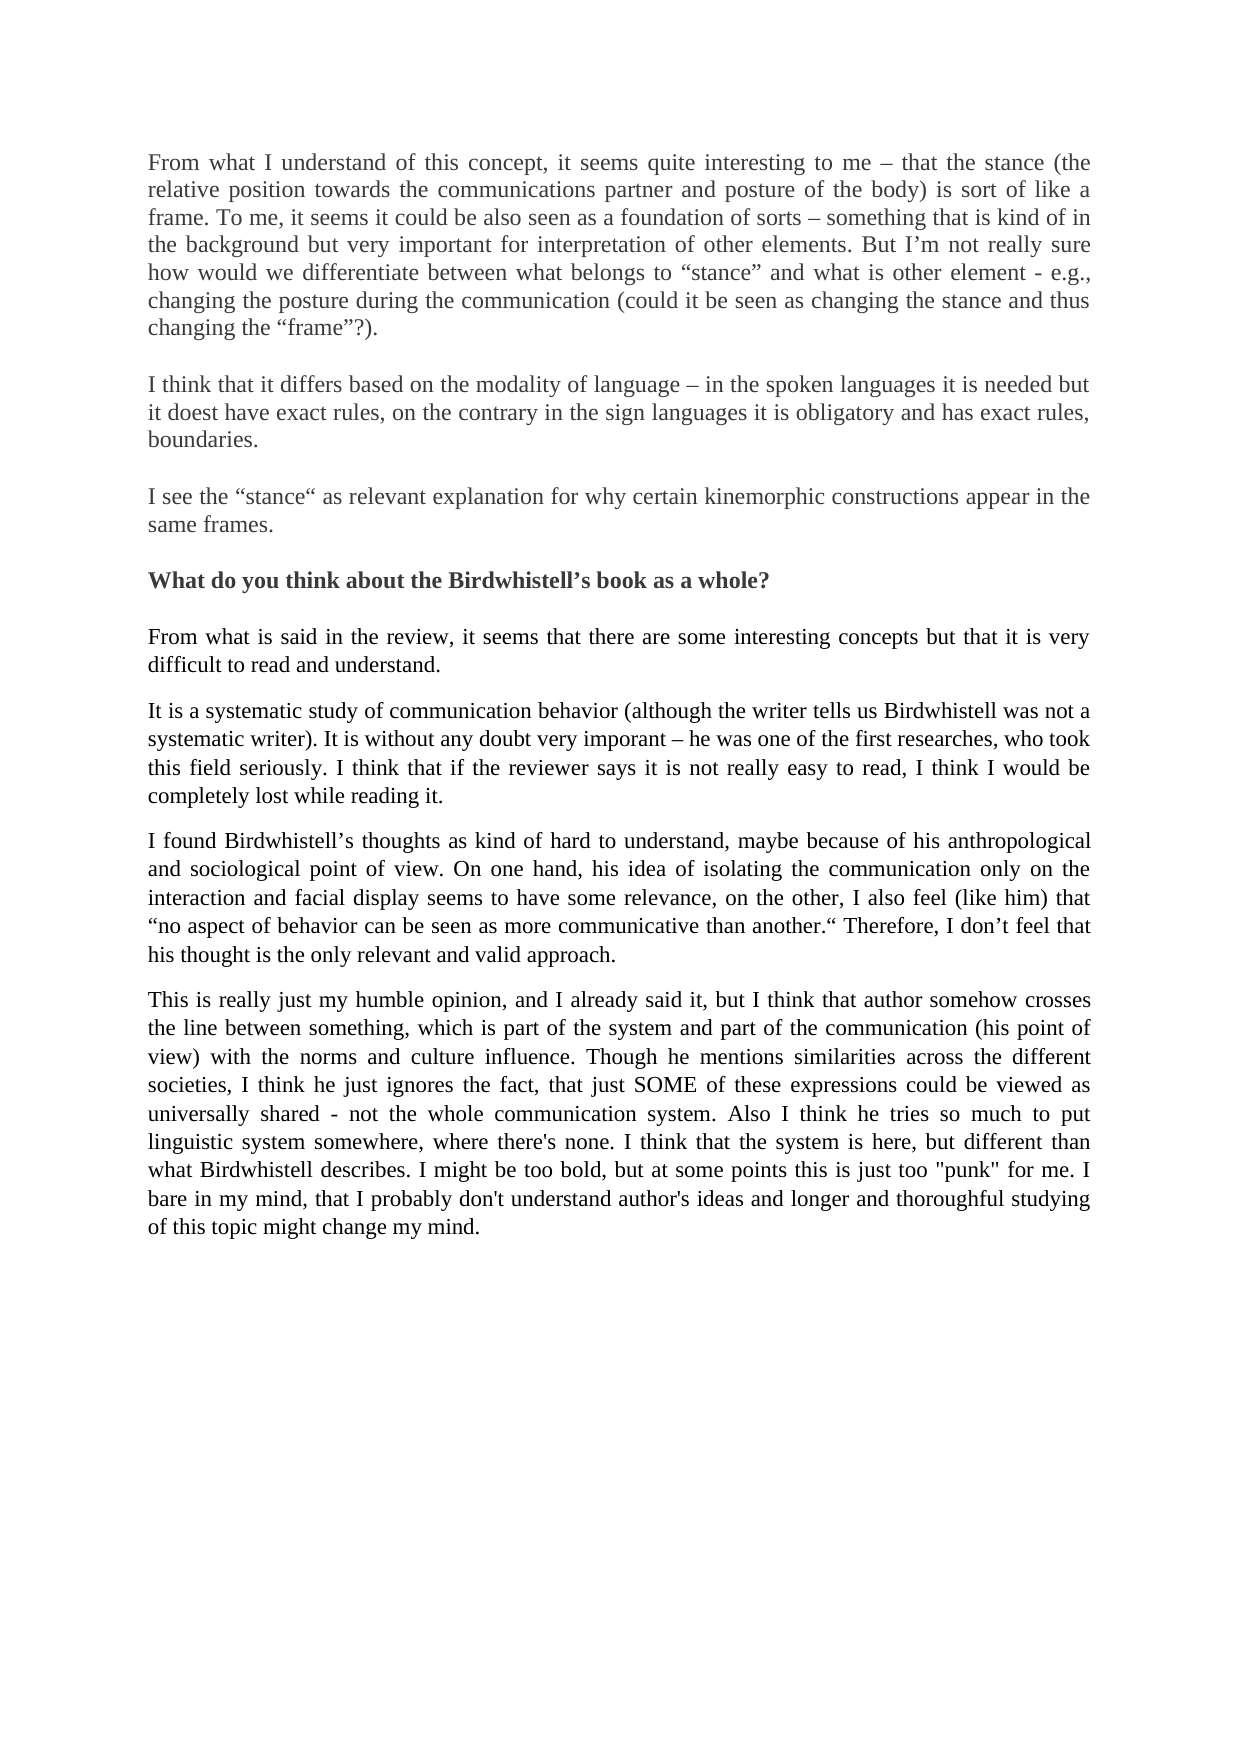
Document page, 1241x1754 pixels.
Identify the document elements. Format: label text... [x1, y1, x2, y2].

text From what is said in the review, it seems that there are some interesting concepts but that it is very difficult to read and understand. [148, 623, 1093, 678]
text From what I understand of this concept, it seems quite interesting to me – that the stance (the relative position towards the communications partner and posture of the body) is sort of like a frame. To me, it seems it could be also seen as a foundation of sorts – something that is kind of in the background but very important for interpretation of other elements. But I’m not really sure how would we differentiate between what belongs to “stance” and what is other element - e.g., changing the posture during the communication (could it be seen as changing the stance and thus changing the “frame”?). [148, 148, 1093, 341]
text I think that it differs based on the modality of language – in the spoken languages it is needed but it doest have exact rules, on the contrary in the sign languages it is obligatory and has exact rules, boundaries. [148, 370, 1093, 453]
text This is really just my humble opinion, and I already said it, but I think that author somehow crosses the line between something, which is part of the system and part of the communication (his point of view) with the norms and culture influence. Though he mentions similarities across the different societies, I think he just ignores the fact, that just SOME of these expressions could be viewed as universally shared - not the whole communication system. Also I think he tries so much to put linguistic system somewhere, where there's none. I think that the system is here, but different than what Birdwhistell describes. I might be too bold, but at some points this is just too "punk" for me. I bare in my mind, that I probably don't understand author's ideas and longer and thoroughful studying of this topic might change my mind. [148, 986, 1093, 1240]
text It is a systematic study of communication behavior (although the writer tells us Birdwhistell was not a systematic writer). It is without any doubt very imporant – he was one of the first researches, who took this field seriously. I think that if the reviewer says it is not really easy to read, I think I would be completely lost while reading it. [148, 697, 1093, 808]
text I see the “stance“ as relevant explanation for why certain kinemorphic constructions appear in the same frames. [148, 482, 1093, 537]
text I found Birdwhistell’s thoughts as kind of hard to understand, maybe because of his anthropological and sociological point of view. On one hand, his idea of isolating the communication only on the interaction and facial display seems to have some relevance, on the other, I also feel (like him) that “no aspect of behavior can be seen as more communicative than another.“ Therefore, I don’t feel that his thought is the only relevant and valid approach. [148, 827, 1093, 967]
text What do you think about the Birdwhistell’s book as a whole? [148, 566, 1093, 594]
